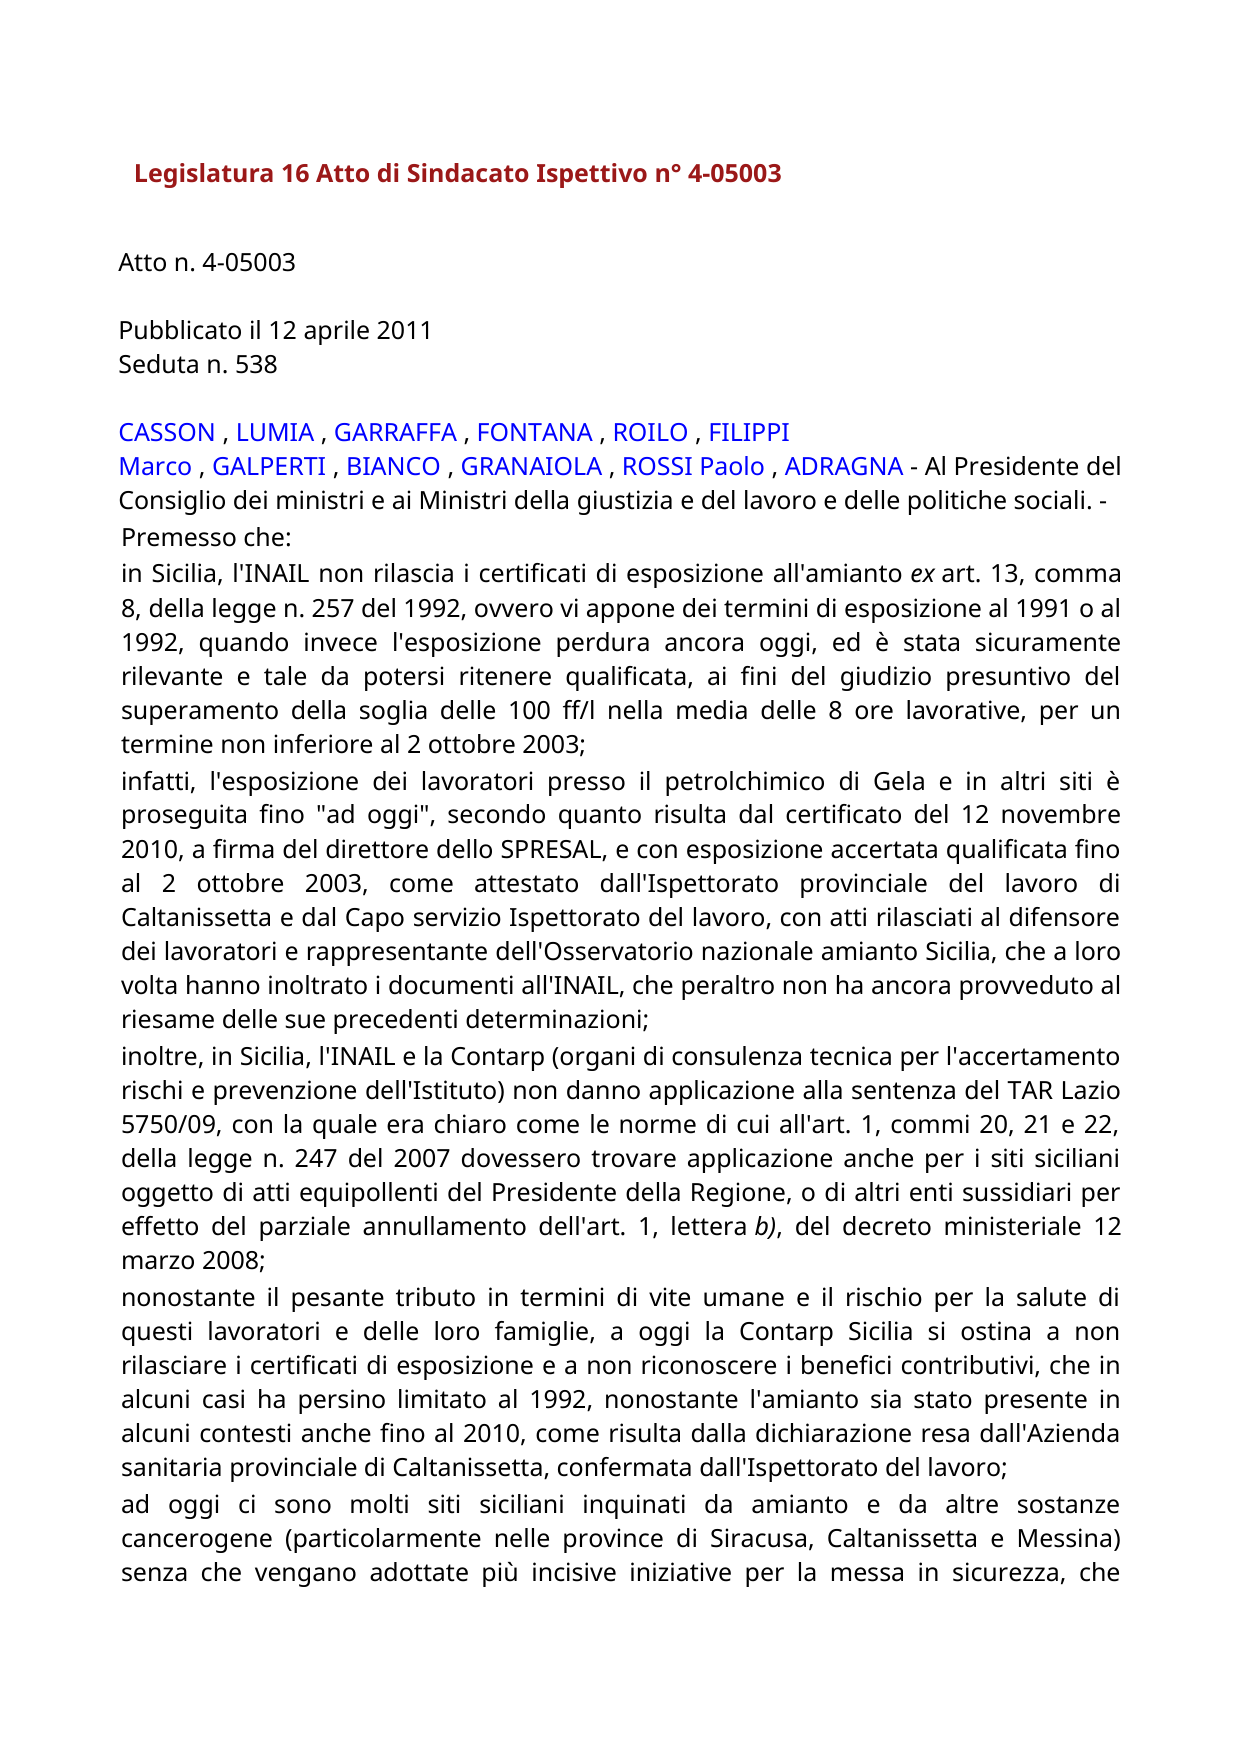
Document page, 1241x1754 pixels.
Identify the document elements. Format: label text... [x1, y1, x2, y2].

text infatti, l'esposizione dei lavoratori presso il petrolchimico di Gela e in altri siti è proseguita fino "ad oggi", secondo quanto risulta dal certificato del 12 novembre 2010, a firma del direttore dello SPRESAL, e con esposizione accertata qualificata fino al 2 ottobre 2003, come attestato dall'Ispettorato provinciale del lavoro di Caltanissetta e dal Capo servizio Ispettorato del lavoro, con atti rilasciati al difensore dei lavoratori e rappresentante dell'Osservatorio nazionale amianto Sicilia, che a loro volta hanno inoltrato i documenti all'INAIL, che peraltro non ha ancora provveduto al riesame delle sue precedenti determinazioni; [121, 763, 1122, 1036]
text Legislatura 16 Atto di Sindacato Ispettivo n° 4-05003 [134, 155, 1122, 189]
text in Sicilia, l'INAIL non rilascia i certificati di esposizione all'amianto ex art. 13, comma 8, della legge n. 257 del 1992, ovvero vi appone dei termini di esposizione al 1991 o al 1992, quando invece l'esposizione perdura ancora oggi, ed è stata sicuramente rilevante e tale da potersi ritenere qualificata, ai fini del giudizio presuntivo del superamento della soglia delle 100 ff/l nella media delle 8 ore lavorative, per un termine non inferiore al 2 ottobre 2003; [121, 556, 1122, 761]
text Atto n. 4-05003 Pubblicato il 12 aprile 2011 Seduta n. 538 CASSON , LUMIA , GARRAFFA , FONTANA , ROILO , FILIPPI Marco , GALPERTI , BIANCO , GRANAIOLA , ROSSI Paolo , ADRAGNA - Al Presidente del Consiglio dei ministri e ai Ministri della giustizia e del lavoro e delle politiche sociali. - [118, 210, 1122, 517]
text inoltre, in Sicilia, l'INAIL e la Contarp (organi di consulenza tecnica per l'accertamento rischi e prevenzione dell'Istituto) non danno applicazione alla sentenza del TAR Lazio 5750/09, con la quale era chiaro come le norme di cui all'art. 1, commi 20, 21 e 22, della legge n. 247 del 2007 dovessero trovare applicazione anche per i siti siciliani oggetto di atti equipollenti del Presidente della Regione, o di altri enti sussidiari per effetto del parziale annullamento dell'art. 1, lettera b), del decreto ministeriale 12 marzo 2008; [121, 1038, 1122, 1277]
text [121, 1486, 1122, 1588]
text nonostante il pesante tributo in termini di vite umane e il rischio per la salute di questi lavoratori e delle loro famiglie, a oggi la Contarp Sicilia si ostina a non rilasciare i certificati di esposizione e a non riconoscere i benefici contributivi, che in alcuni casi ha persino limitato al 1992, nonostante l'amianto sia stato presente in alcuni contesti anche fino al 2010, come risulta dalla dichiarazione resa dall'Azienda sanitaria provinciale di Caltanissetta, confermata dall'Ispettorato del lavoro; [121, 1279, 1122, 1484]
text Premesso che: [121, 519, 1122, 553]
